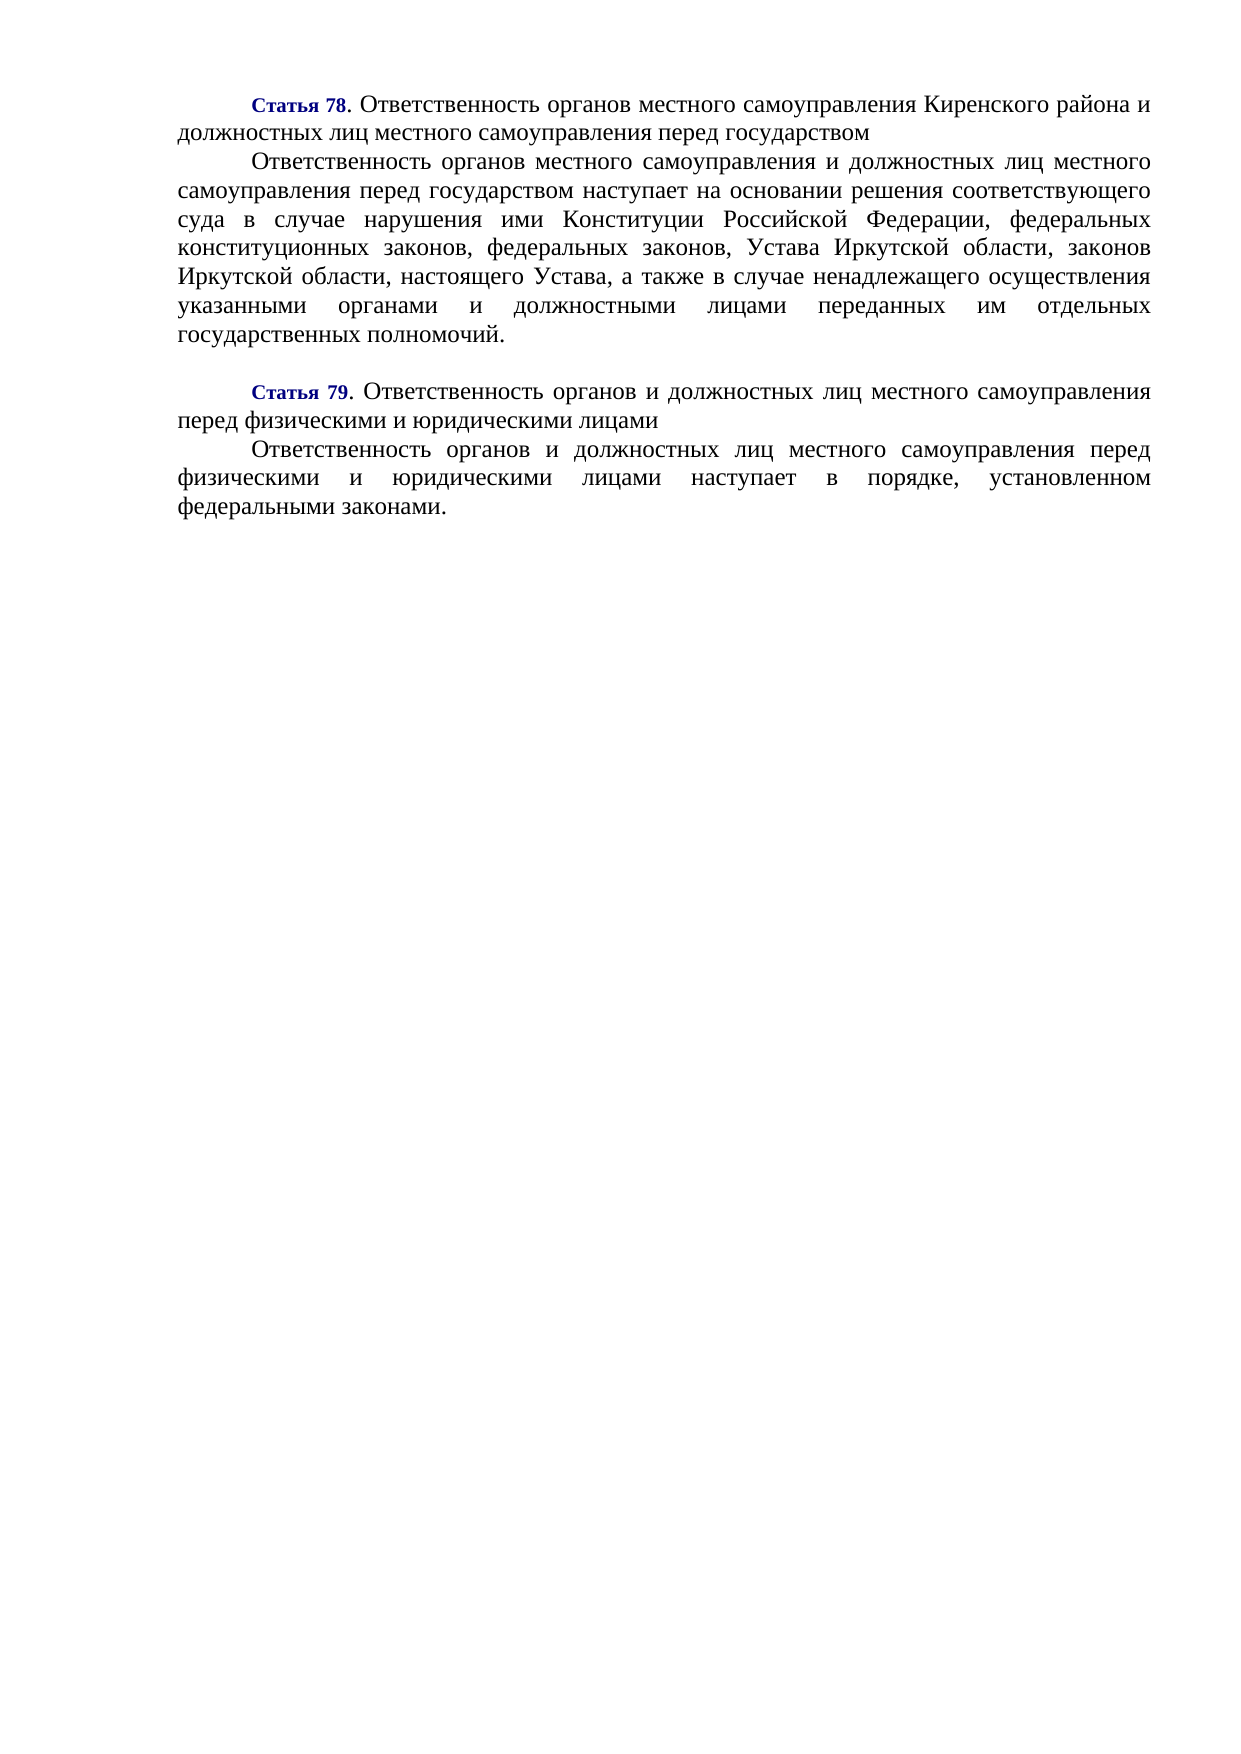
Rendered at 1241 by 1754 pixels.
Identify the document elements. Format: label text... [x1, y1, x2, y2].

text Статья 78. Ответственность органов местного самоуправления Киренского района и должностных лиц местного самоуправления перед государством [177, 89, 1152, 146]
text Ответственность органов и должностных лиц местного самоуправления перед физическими и юридическими лицами наступает в порядке, установленном федеральными законами. [177, 434, 1152, 520]
text Статья 79. Ответственность органов и должностных лиц местного самоуправления перед физическими и юридическими лицами [177, 376, 1152, 434]
text Ответственность органов местного самоуправления и должностных лиц местного самоуправления перед государством наступает на основании решения соответствующего суда в случае нарушения ими Конституции Российской Федерации, федеральных конституционных законов, федеральных законов, Устава Иркутской области, законов Иркутской области, настоящего Устава, а также в случае ненадлежащего осуществления указанными органами и должностными лицами переданных им отдельных государственных полномочий. [177, 146, 1152, 347]
